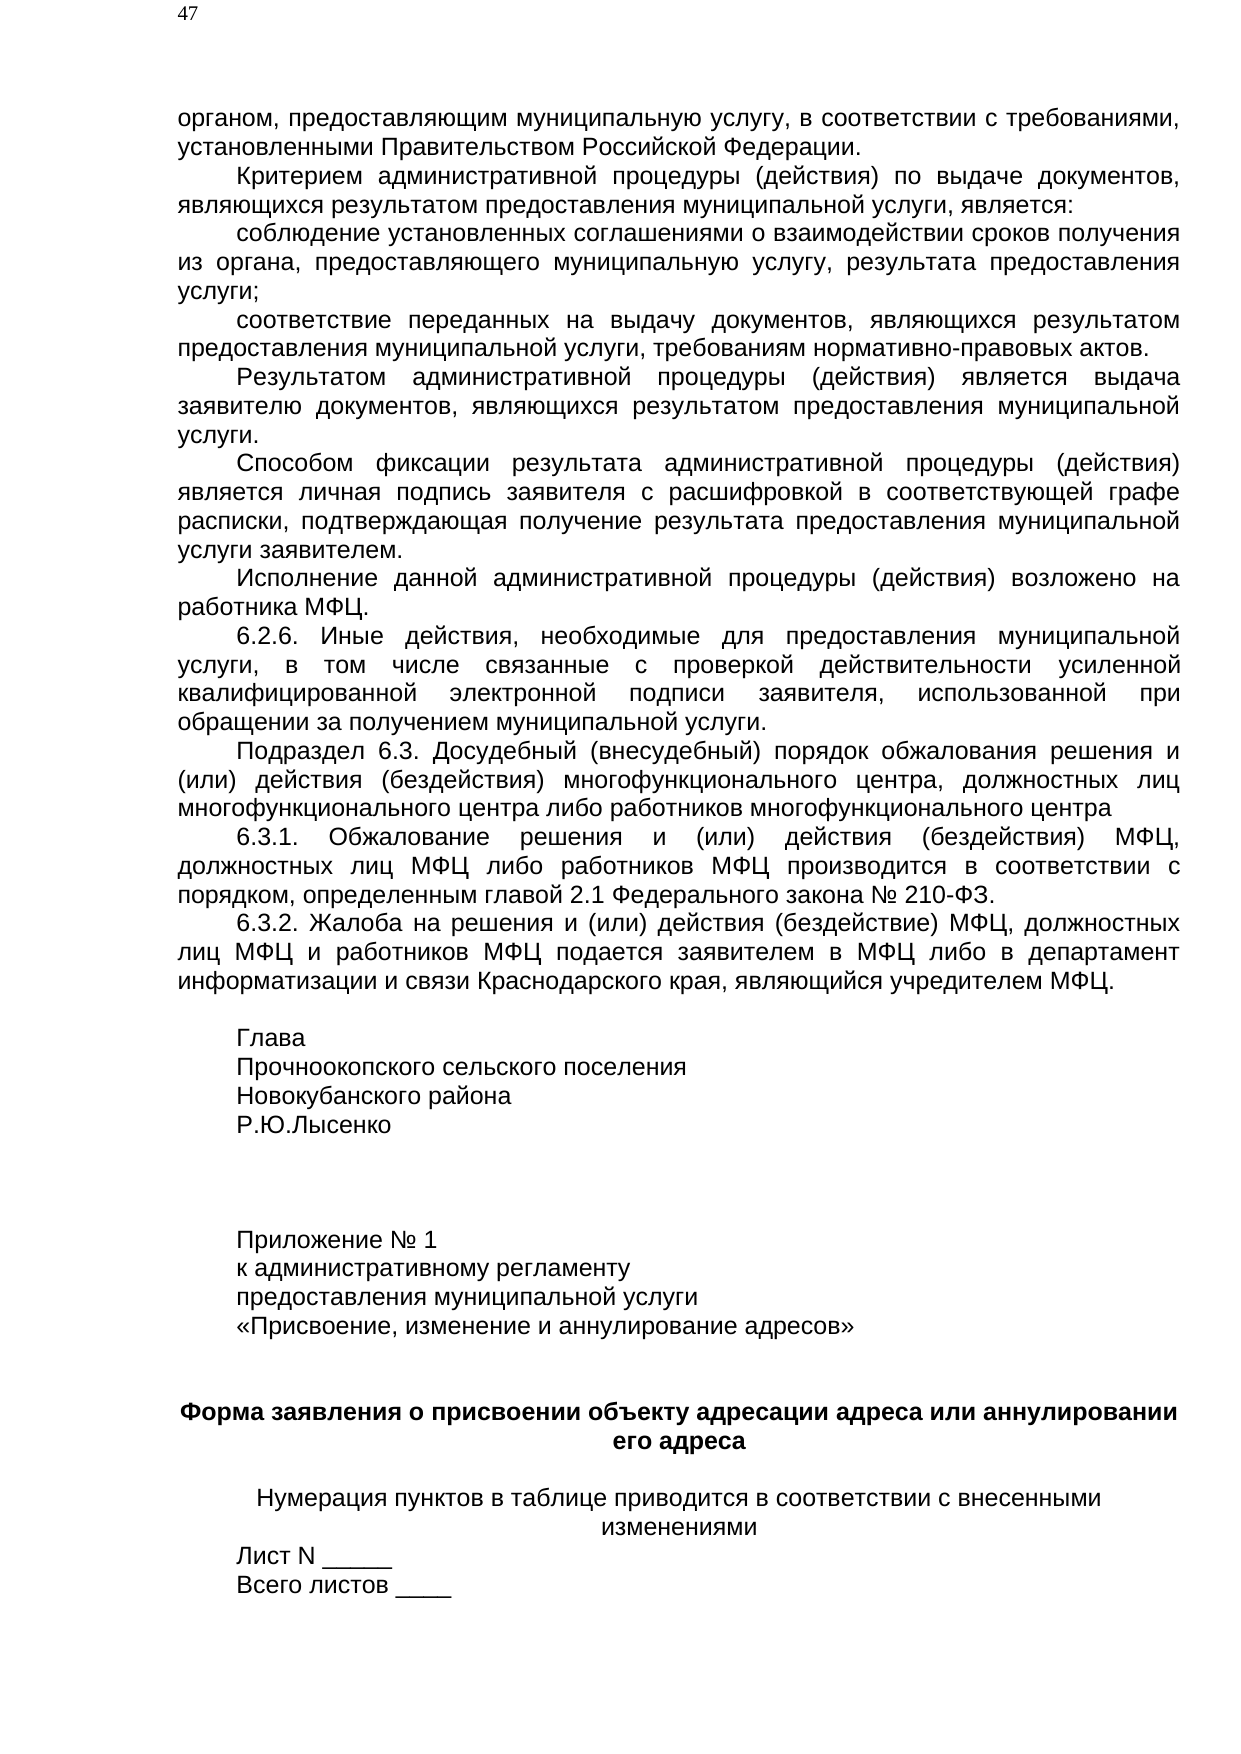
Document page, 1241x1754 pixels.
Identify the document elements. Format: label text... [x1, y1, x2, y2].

text «Присвоение, изменение и аннулирование адресов» [177, 1311, 1181, 1340]
text Способом фиксации результата административной процедуры (действия) является личная подпись заявителя с расшифровкой в соответствующей графе расписки, подтверждающая получение результата предоставления муниципальной услуги заявителем. [177, 448, 1181, 563]
text Форма заявления о присвоении объекту адресации адреса или аннулировании его адреса [177, 1397, 1181, 1455]
text Критерием административной процедуры (действия) по выдаче документов, являющихся результатом предоставления муниципальной услуги, является: [177, 161, 1181, 218]
text 6.2.6. Иные действия, необходимые для предоставления муниципальной услуги, в том числе связанные с проверкой действительности усиленной квалифицированной электронной подписи заявителя, использованной при обращении за получением муниципальной услуги. [177, 621, 1181, 736]
text соответствие переданных на выдачу документов, являющихся результатом предоставления муниципальной услуги, требованиям нормативно-правовых актов. [177, 305, 1181, 362]
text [177, 103, 1181, 161]
text 6.3.1. Обжалование решения и (или) действия (бездействия) МФЦ, должностных лиц МФЦ либо работников МФЦ производится в соответствии с порядком, определенным главой 2.1 Федерального закона № 210-ФЗ. [177, 822, 1181, 908]
text Нумерация пунктов в таблице приводится в соответствии с внесенными изменениями [177, 1483, 1181, 1541]
text Результатом административной процедуры (действия) является выдача заявителю документов, являющихся результатом предоставления муниципальной услуги. [177, 362, 1181, 448]
text предоставления муниципальной услуги [177, 1282, 1181, 1311]
text к административному регламенту [177, 1253, 1181, 1282]
text Приложение № 1 [177, 1225, 1181, 1253]
text 6.3.2. Жалоба на решения и (или) действия (бездействие) МФЦ, должностных лиц МФЦ и работников МФЦ подается заявителем в МФЦ либо в департамент информатизации и связи Краснодарского края, являющийся учредителем МФЦ. [177, 908, 1181, 995]
text соблюдение установленных соглашениями о взаимодействии сроков получения из органа, предоставляющего муниципальную услугу, результата предоставления услуги; [177, 218, 1181, 305]
text Новокубанского района [177, 1081, 1181, 1110]
text Лист N _____ [177, 1541, 1181, 1570]
text Глава [177, 1023, 1181, 1052]
text Исполнение данной административной процедуры (действия) возложено на работника МФЦ. [177, 563, 1181, 621]
text Подраздел 6.3. Досудебный (внесудебный) порядок обжалования решения и (или) действия (бездействия) многофункционального центра, должностных лиц многофункционального центра либо работников многофункционального центра [177, 736, 1181, 822]
text Прочноокопского сельского поселения [177, 1052, 1181, 1081]
text Р.Ю.Лысенко [177, 1110, 1181, 1138]
text Всего листов ____ [177, 1570, 1181, 1598]
